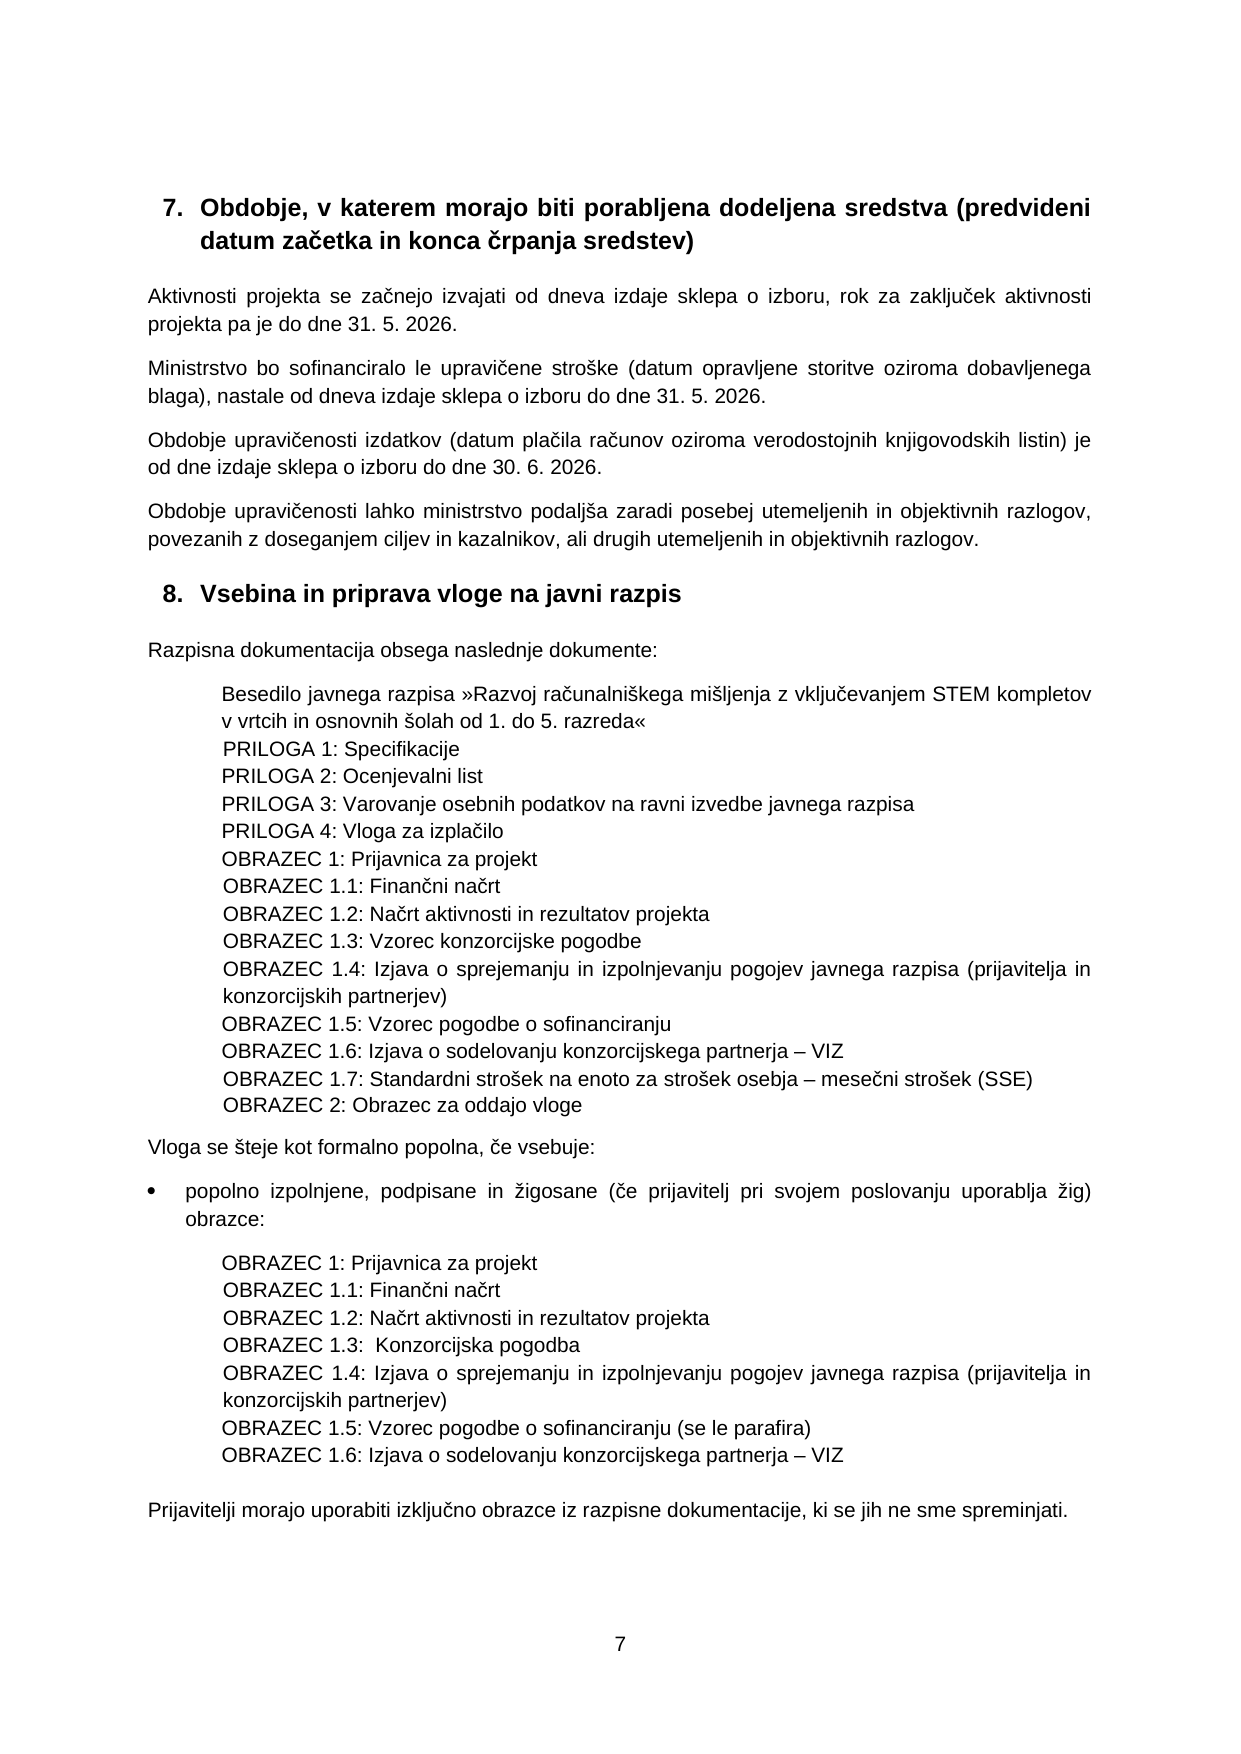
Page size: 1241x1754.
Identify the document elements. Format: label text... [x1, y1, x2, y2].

text OBRAZEC 1.5: Vzorec pogodbe o sofinanciranju [148, 1012, 1093, 1036]
text OBRAZEC 1.4: Izjava o sprejemanju in izpolnjevanju pogojev javnega razpisa (prijavitelja in konzorcijskih partnerjev) [223, 957, 1093, 1008]
text OBRAZEC 1.5: Vzorec pogodbe o sofinanciranju (se le parafira) [148, 1416, 1093, 1440]
text Aktivnosti projekta se začnejo izvajati od dneva izdaje sklepa o izboru, rok za zaključek aktivnosti projekta pa je do dne 31. 5. 2026. [148, 284, 1093, 336]
text PRILOGA 3: Varovanje osebnih podatkov na ravni izvedbe javnega razpisa [221, 792, 1093, 816]
list OBRAZEC 1.7: Standardni strošek na enoto za strošek osebja – mesečni strošek (SSE) OBRAZEC 2: Obrazec za oddajo vloge [223, 1067, 1093, 1116]
text Ministrstvo bo sofinanciralo le upravičene stroške (datum opravljene storitve oziroma dobavljenega blaga), nastale od dneva izdaje sklepa o izboru do dne 31. 5. 2026. [148, 356, 1093, 407]
text OBRAZEC 1.6: Izjava o sodelovanju konzorcijskega partnerja – VIZ [148, 1039, 1093, 1063]
list popolno izpolnjene, podpisane in žigosane (če prijavitelj pri svojem poslovanju uporablja žig) obrazce: [148, 1179, 1093, 1231]
text OBRAZEC 1.2: Načrt aktivnosti in rezultatov projekta [223, 902, 1093, 926]
text OBRAZEC 1.1: Finančni načrt [223, 1278, 1093, 1302]
text OBRAZEC 1.1: Finančni načrt [223, 874, 1093, 898]
text Prijavitelji morajo uporabiti izključno obrazce iz razpisne dokumentacije, ki se jih ne sme spreminjati. [148, 1498, 1093, 1522]
text PRILOGA 2: Ocenjevalni list [221, 764, 1093, 788]
text OBRAZEC 1.3: Vzorec konzorcijske pogodbe [223, 929, 1093, 953]
text OBRAZEC 1.3: Konzorcijska pogodba [223, 1333, 1093, 1357]
text Obdobje upravičenosti izdatkov (datum plačila računov oziroma verodostojnih knjigovodskih listin) je od dne izdaje sklepa o izboru do dne 30. 6. 2026. [148, 428, 1093, 479]
text Obdobje upravičenosti lahko ministrstvo podaljša zaradi posebej utemeljenih in objektivnih razlogov, povezanih z doseganjem ciljev in kazalnikov, ali drugih utemeljenih in objektivnih razlogov. [148, 499, 1093, 551]
text OBRAZEC 1.2: Načrt aktivnosti in rezultatov projekta [223, 1306, 1093, 1330]
subtitle Vsebina in priprava vloge na javni razpis [162, 579, 1093, 608]
text Vloga se šteje kot formalno popolna, če vsebuje: [148, 1135, 1093, 1159]
text OBRAZEC 1.6: Izjava o sodelovanju konzorcijskega partnerja – VIZ [148, 1443, 1093, 1467]
text PRILOGA 1: Specifikacije [148, 737, 1093, 761]
text Besedilo javnega razpisa »Razvoj računalniškega mišljenja z vključevanjem STEM kompletov v vrtcih in osnovnih šolah od 1. do 5. razreda« [221, 682, 1093, 733]
text OBRAZEC 1: Prijavnica za projekt [221, 1251, 1093, 1275]
text PRILOGA 4: Vloga za izplačilo [221, 819, 1093, 843]
text OBRAZEC 1: Prijavnica za projekt [221, 847, 1093, 871]
text Razpisna dokumentacija obsega naslednje dokumente: [148, 637, 1093, 661]
text OBRAZEC 1.4: Izjava o sprejemanju in izpolnjevanju pogojev javnega razpisa (prijavitelja in konzorcijskih partnerjev) [223, 1361, 1093, 1412]
subtitle Obdobje, v katerem morajo biti porabljena dodeljena sredstva (predvideni datum začetka in konca črpanja sredstev) [162, 193, 1093, 255]
